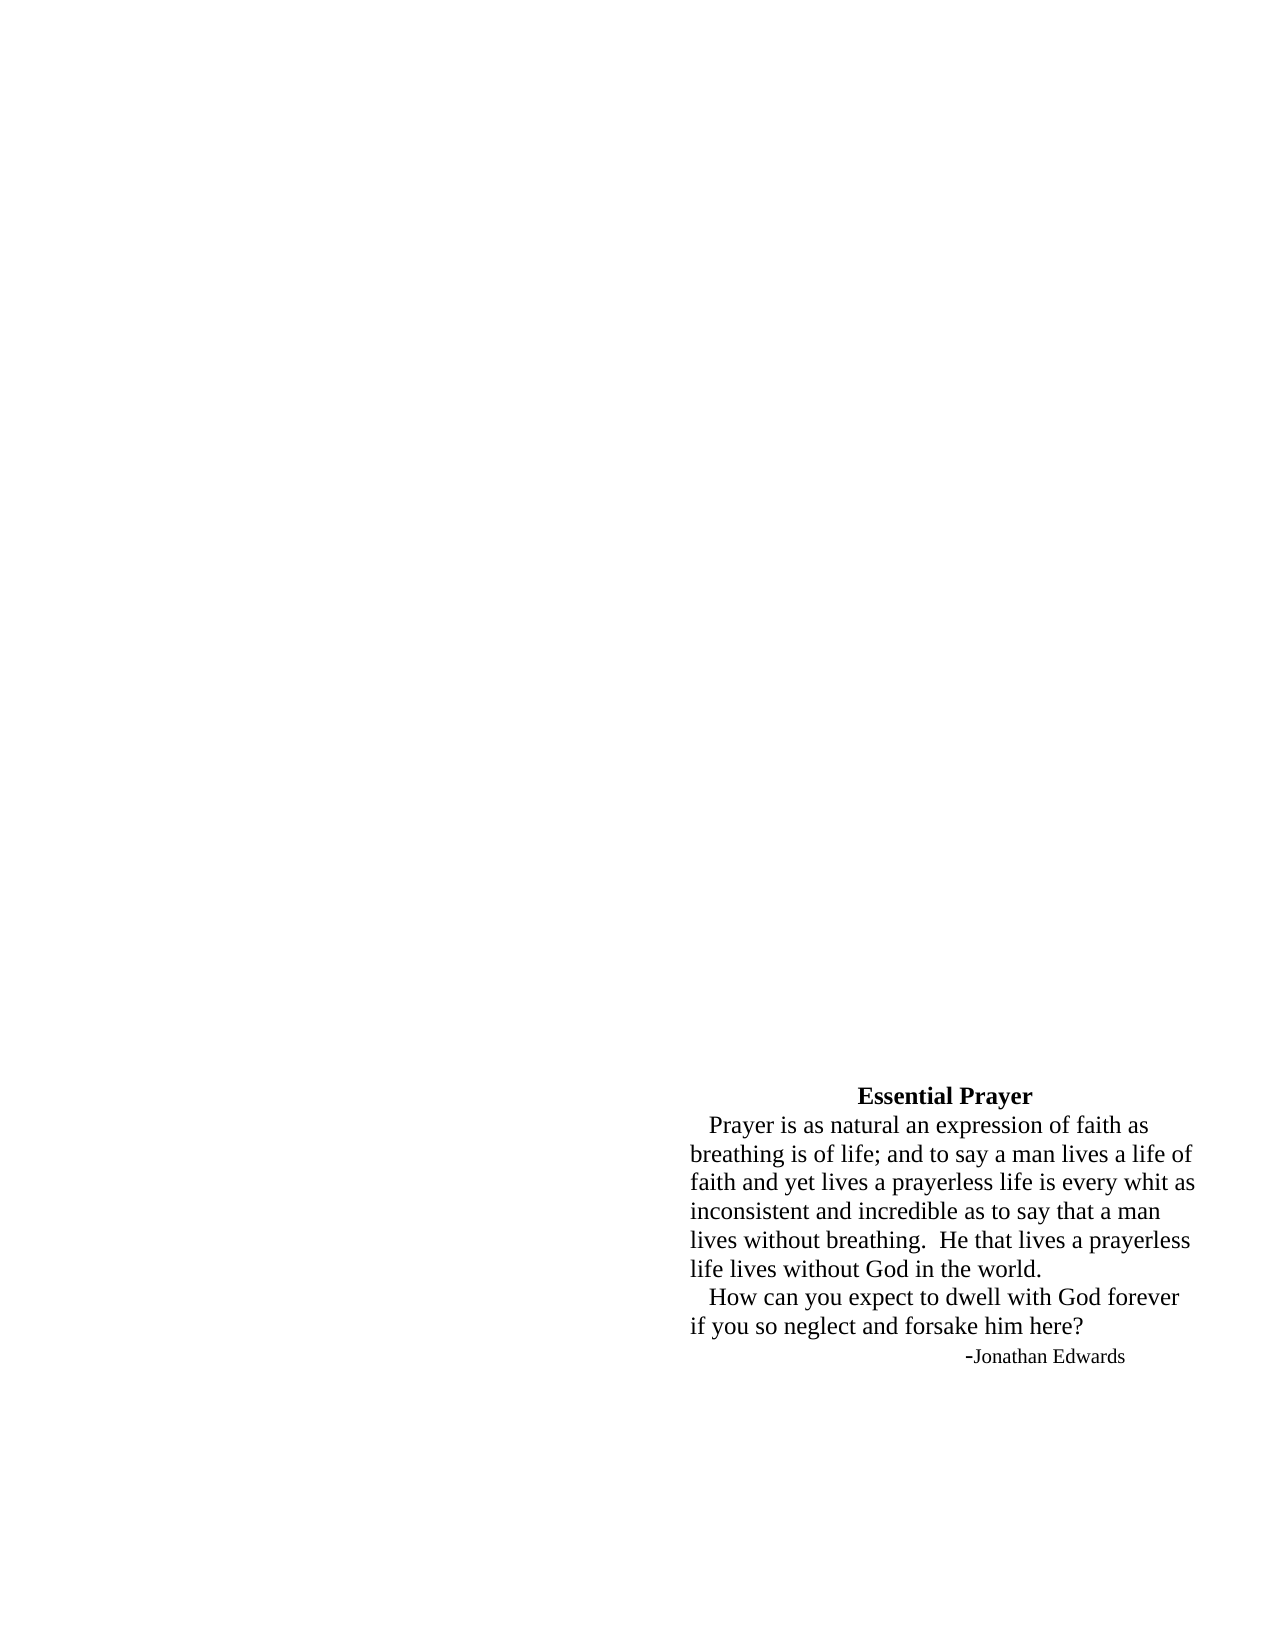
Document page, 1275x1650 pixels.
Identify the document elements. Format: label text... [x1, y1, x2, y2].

text How can you expect to dwell with God forever if you so neglect and forsake him here? [690, 1282, 1200, 1340]
text Essential Prayer [690, 1081, 1200, 1110]
text -Jonathan Edwards [690, 1340, 1200, 1369]
text Prayer is as natural an expression of faith as breathing is of life; and to say a man lives a life of faith and yet lives a prayerless life is every whit as inconsistent and incredible as to say that a man lives without breathing. He that lives a prayerless life lives without God in the world. [690, 1110, 1200, 1282]
